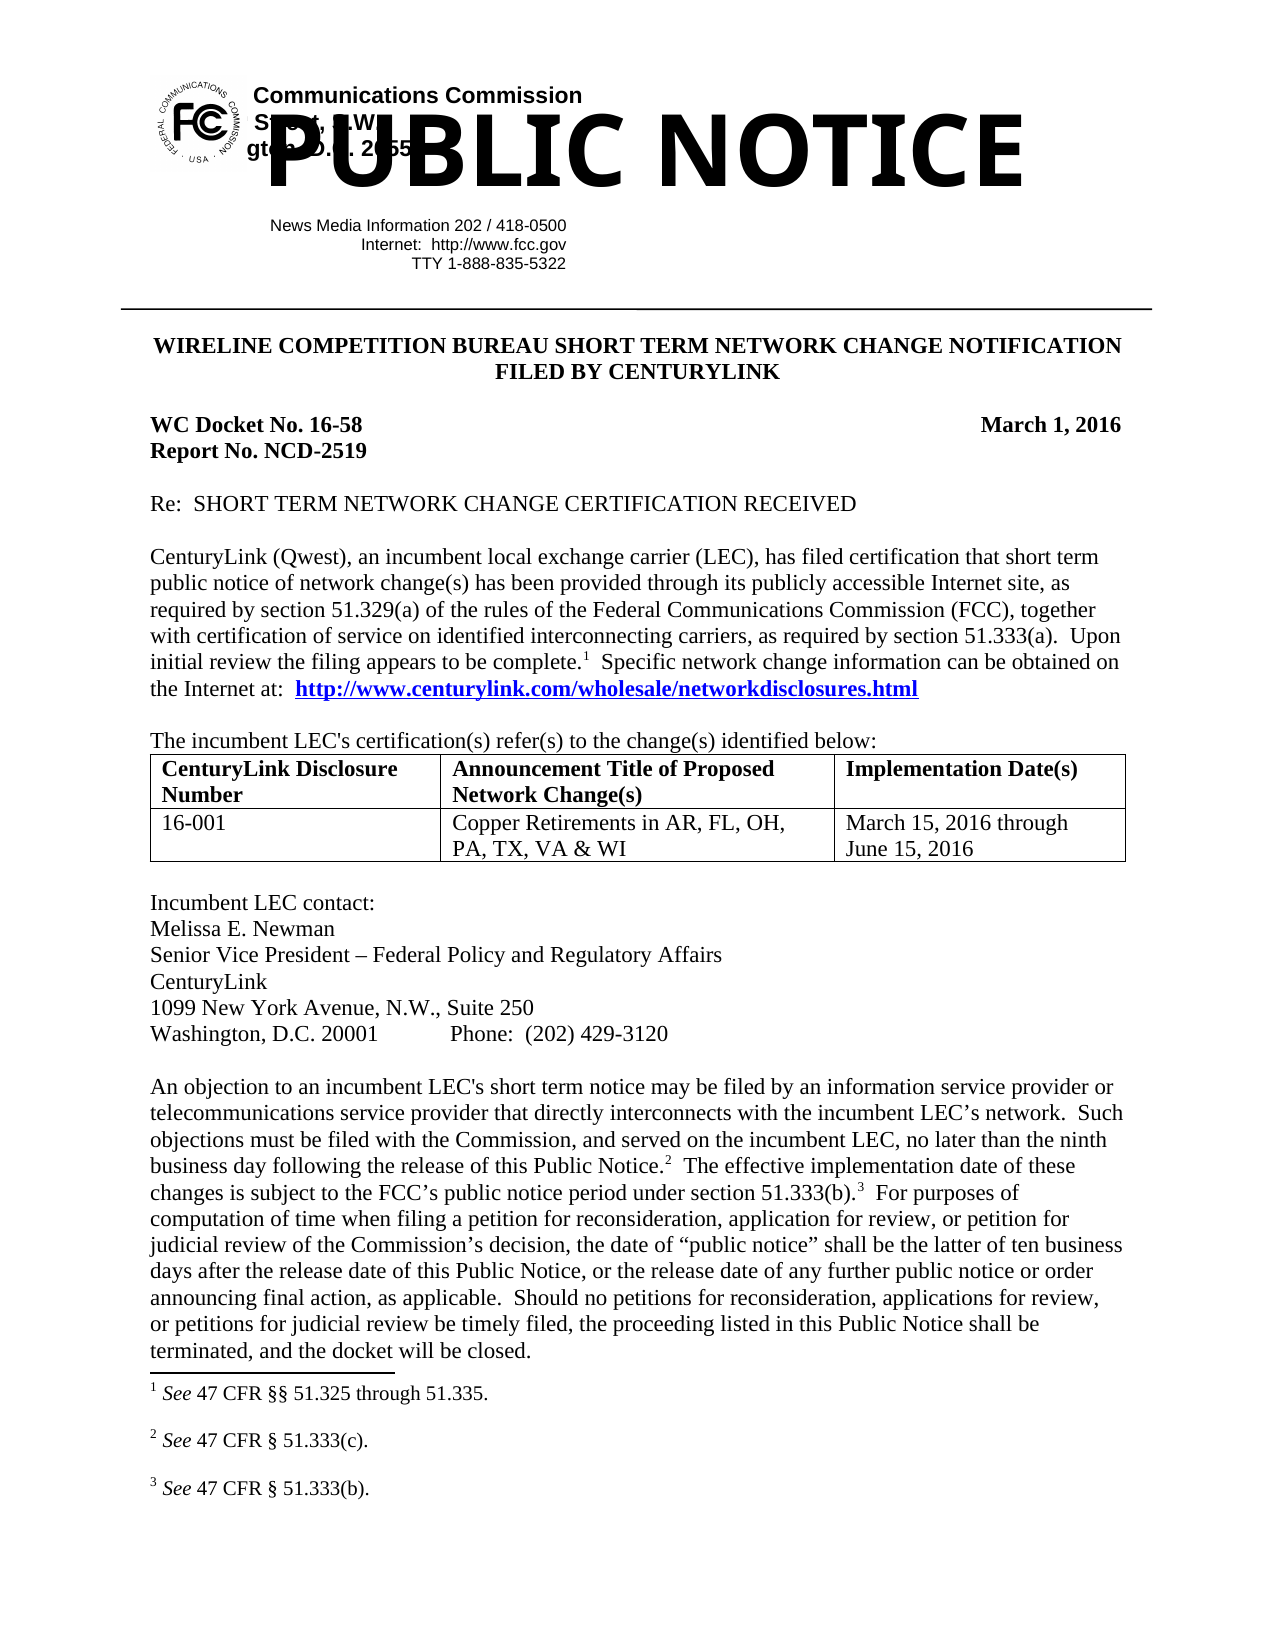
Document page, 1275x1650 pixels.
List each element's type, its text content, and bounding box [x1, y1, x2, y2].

table_header CenturyLink Disclosure Number [151, 755, 440, 807]
table_cell March 15, 2016 through June 15, 2016 [835, 809, 1125, 861]
text Re: SHORT TERM NETWORK CHANGE CERTIFICATION RECEIVED [150, 490, 1125, 517]
text Washington, D.C. 20001 Phone: (202) 429-3120 [150, 1020, 1125, 1047]
table_cell Copper Retirements in AR, FL, OH, PA, TX, VA & WI [441, 809, 834, 861]
table_header Announcement Title of Proposed Network Change(s) [441, 755, 834, 807]
title WIRELINE COMPETITION BUREAU SHORT TERM NETWORK CHANGE NOTIFICATION FILED BY CENTURYLINK [150, 332, 1125, 385]
text 1099 New York Avenue, N.W., Suite 250 [150, 994, 1125, 1020]
picture [150, 75, 247, 172]
table_header Implementation Date(s) [835, 755, 1125, 807]
text Senior Vice President – Federal Policy and Regulatory Affairs [150, 941, 1125, 968]
text CenturyLink (Qwest), an incumbent local exchange carrier (LEC), has filed certification that short term public notice of network change(s) has been provided through its publicly accessible Internet site, as required by section 51.329(a) of the rules of the Federal Communications Commission (FCC), together with certification of service on identified interconnecting carriers, as required by section 51.333(a). Upon initial review the filing appears to be complete. Specific network change information can be obtained on the Internet at: http://www.centurylink.com/wholesale/networkdisclosures.html [150, 543, 1125, 701]
title WC Docket No. 16-58 March 1, 2016 [150, 411, 1125, 437]
table_cell 16-001 [151, 809, 440, 861]
text CenturyLink [150, 968, 1125, 994]
text An objection to an incumbent LEC's short term notice may be filed by an information service provider or telecommunications service provider that directly interconnects with the incumbent LEC’s network. Such objections must be filed with the Commission, and served on the incumbent LEC, no later than the ninth business day following the release of this Public Notice. The effective implementation date of these changes is subject to the FCC’s public notice period under section 51.333(b). For purposes of computation of time when filing a petition for reconsideration, application for review, or petition for judicial review of the Commission’s decision, the date of “public notice” shall be the latter of ten business days after the release date of this Public Notice, or the release date of any further public notice or order announcing final action, as applicable. Should no petitions for reconsideration, applications for review, or petitions for judicial review be timely filed, the proceeding listed in this Public Notice shall be terminated, and the docket will be closed. [150, 1073, 1125, 1363]
text The incumbent LEC's certification(s) refer(s) to the change(s) identified below: [150, 727, 1125, 754]
title Report No. NCD-2519 [150, 437, 1125, 464]
text Melissa E. Newman [150, 915, 1125, 941]
text Incumbent LEC contact: [150, 889, 1125, 915]
